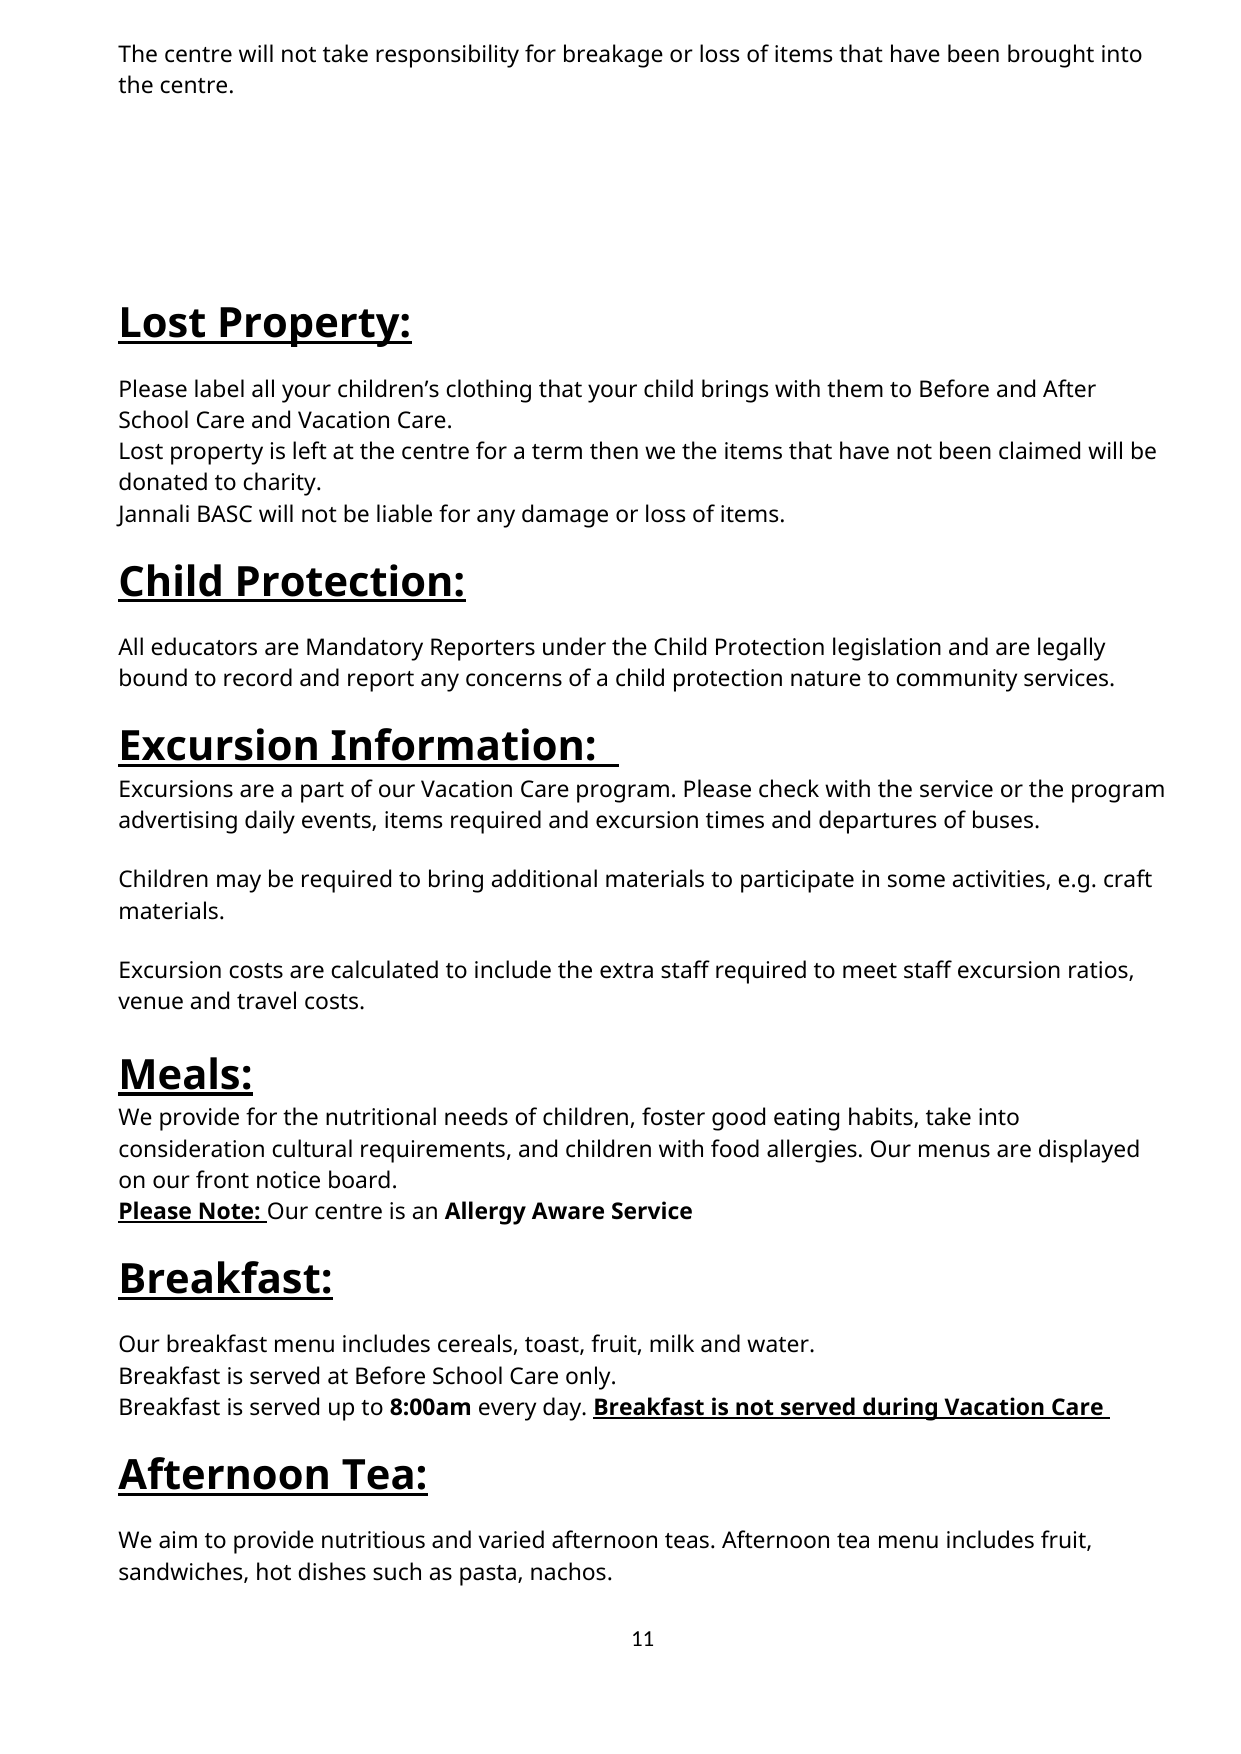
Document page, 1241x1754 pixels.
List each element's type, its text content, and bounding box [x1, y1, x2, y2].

text Excursions are a part of our Vacation Care program. Please check with the service or the program advertising daily events, items required and excursion times and departures of buses. [118, 773, 1167, 835]
text All educators are Mandatory Reporters under the Child Protection legislation and are legally bound to record and report any concerns of a child protection nature to community services. [118, 631, 1167, 693]
text We aim to provide nutritious and varied afternoon teas. Afternoon tea menu includes fruit, sandwiches, hot dishes such as pasta, nachos. [118, 1524, 1167, 1587]
text Breakfast: [118, 1249, 1167, 1306]
text Excursion costs are calculated to include the extra staff required to meet staff excursion ratios, venue and travel costs. [118, 954, 1167, 1016]
text Meals: [118, 1044, 1167, 1101]
text Lost property is left at the centre for a term then we the items that have not been claimed will be donated to charity. [118, 435, 1167, 497]
text Child Protection: [118, 551, 1167, 608]
text The centre will not take responsibility for breakage or loss of items that have been brought into the centre. [118, 37, 1167, 100]
text Breakfast is served up to 8:00am every day. Breakfast is not served during Vacation Care [118, 1391, 1167, 1422]
text Please Note: Our centre is an Allergy Aware Service [118, 1195, 1167, 1226]
text Our breakfast menu includes cereals, toast, fruit, milk and water. [118, 1328, 1167, 1360]
text Lost Property: [118, 293, 1167, 350]
text Excursion Information: [118, 716, 1167, 773]
text Afternoon Tea: [118, 1445, 1167, 1502]
text We provide for the nutritional needs of children, foster good eating habits, take into consideration cultural requirements, and children with food allergies. Our menus are displayed on our front notice board. [118, 1101, 1167, 1195]
text Please label all your children’s clothing that your child brings with them to Before and After School Care and Vacation Care. [118, 372, 1167, 435]
text Jannali BASC will not be liable for any damage or loss of items. [118, 497, 1167, 529]
text Children may be required to bring additional materials to participate in some activities, e.g. craft materials. [118, 863, 1167, 926]
text Breakfast is served at Before School Care only. [118, 1360, 1167, 1391]
